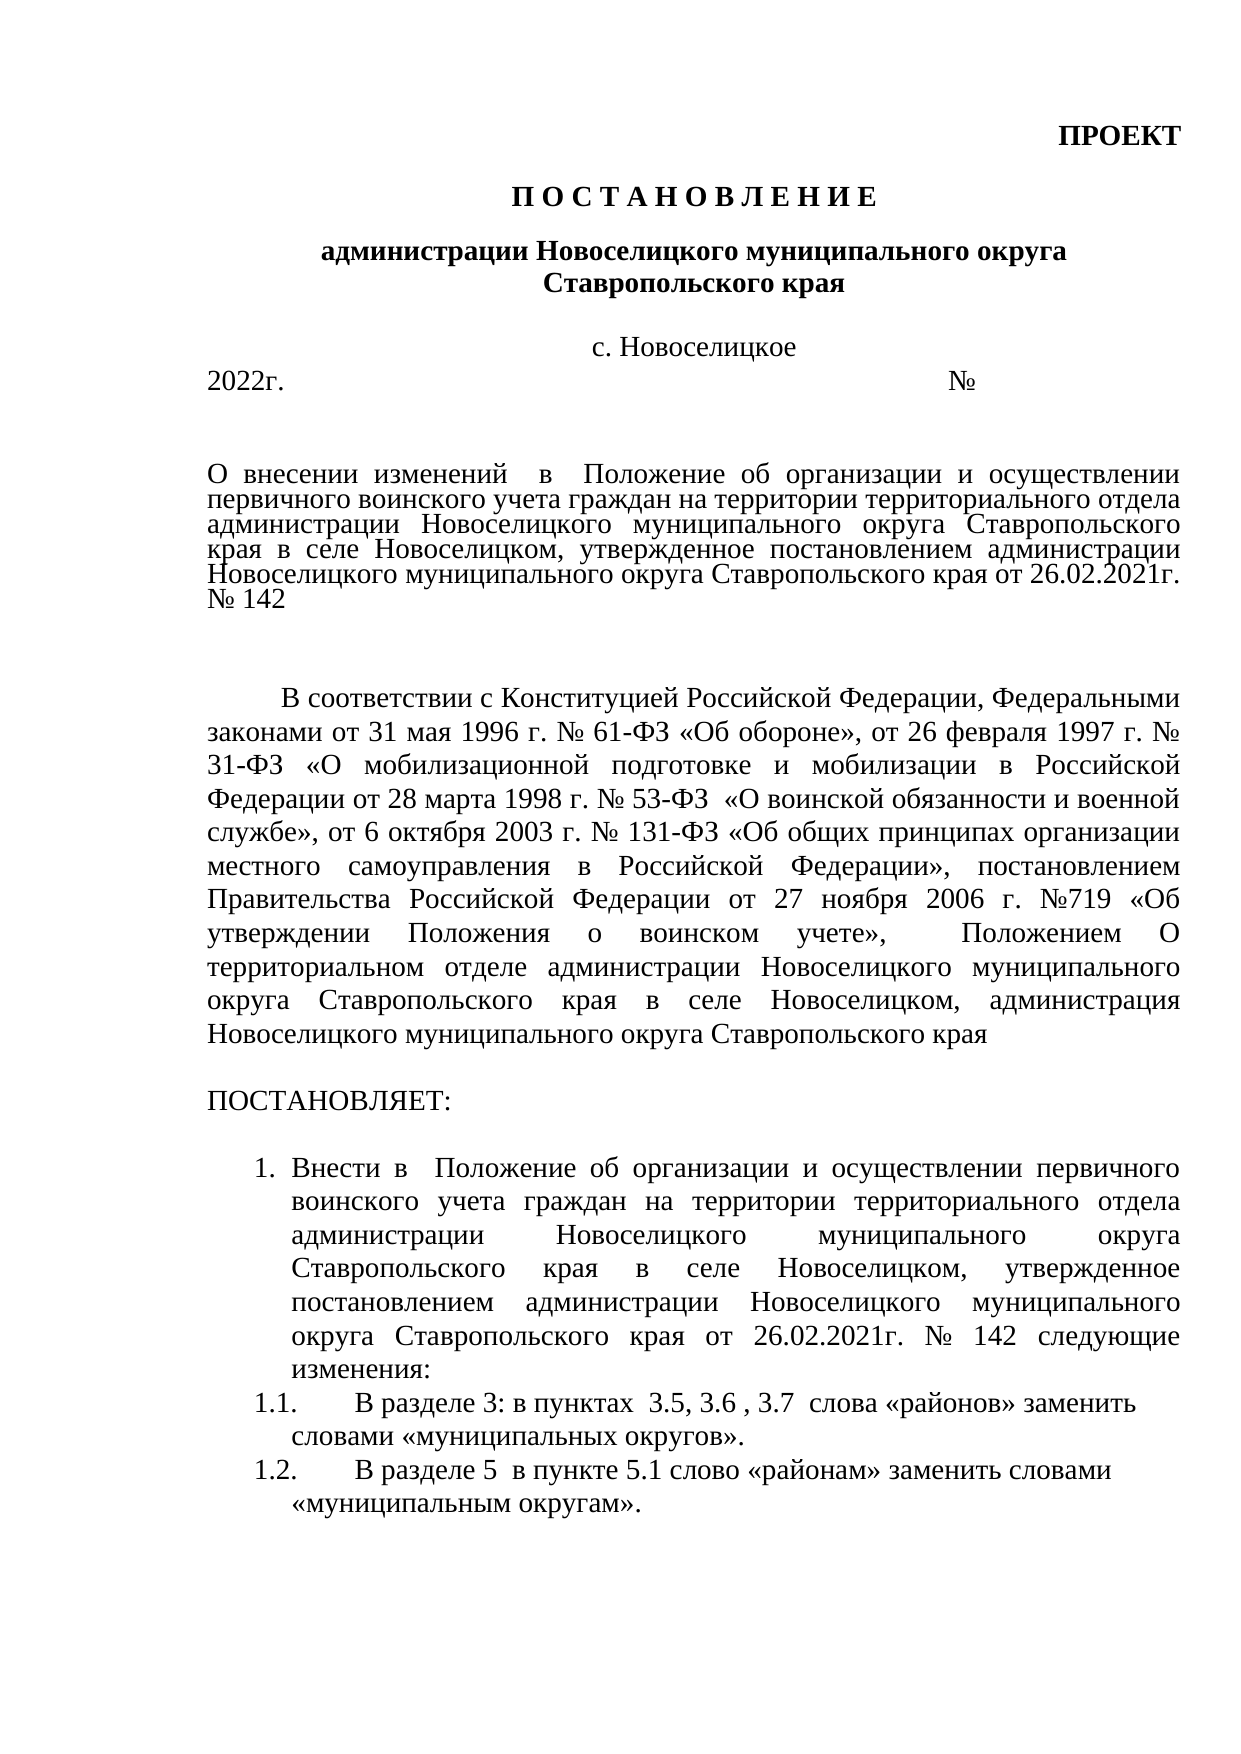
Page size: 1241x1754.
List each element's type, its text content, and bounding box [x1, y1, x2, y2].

subtitle О внесении изменений в Положение об организации и осуществлении первичного воинского учета граждан на территории территориального отдела администрации Новоселицкого муниципального округа Ставропольского края в селе Новоселицком, утвержденное постановлением администрации Новоселицкого муниципального округа Ставропольского края от 26.02.2021г. № 142 [207, 463, 1181, 613]
subtitle Внести в Положение об организации и осуществлении первичного воинского учета граждан на территории территориального отдела администрации Новоселицкого муниципального округа Ставропольского края в селе Новоселицком, утвержденное постановлением администрации Новоселицкого муниципального округа Ставропольского края от 26.02.2021г. № 142 следующие изменения: [254, 1150, 1181, 1385]
text ПОСТАНОВЛЯЕТ: [207, 1083, 1181, 1116]
text с. Новоселицкое [207, 329, 1181, 363]
text ПРОЕКТ [207, 118, 1181, 152]
text П О С Т А Н О В Л Е Н И Е [207, 185, 1181, 212]
list В разделе 3: в пунктах 3.5, 3.6 , 3.7 слова «районов» заменить словами «муниципальных округов». [254, 1385, 1181, 1452]
list В разделе 5 в пункте 5.1 слово «районам» заменить словами «муниципальным округам». [254, 1452, 1181, 1519]
text администрации Новоселицкого муниципального округа [207, 239, 1181, 266]
text В соответствии с Конституцией Российской Федерации, Федеральными законами от 31 мая . № 61-ФЗ «Об обороне», от 26 февраля 1997 г. № 31-ФЗ «О мобилизационной подготовке и мобилизации в Российской Федерации от 28 марта 1998 г. № 53-ФЗ «О воинской обязанности и военной службе», от 6 октября . № 131-ФЗ «Об общих принципах организации местного самоуправления в Российской Федерации», постановлением Правительства Российской Федерации от 27 ноября . №719 «Об утверждении Положения о воинском учете», Положением О территориальном отделе администрации Новоселицкого муниципального округа Ставропольского края в селе Новоселицком, администрация Новоселицкого муниципального округа Ставропольского края [207, 680, 1181, 1049]
text 2022г. № [207, 363, 1181, 396]
text Ставропольского края [207, 266, 1181, 299]
